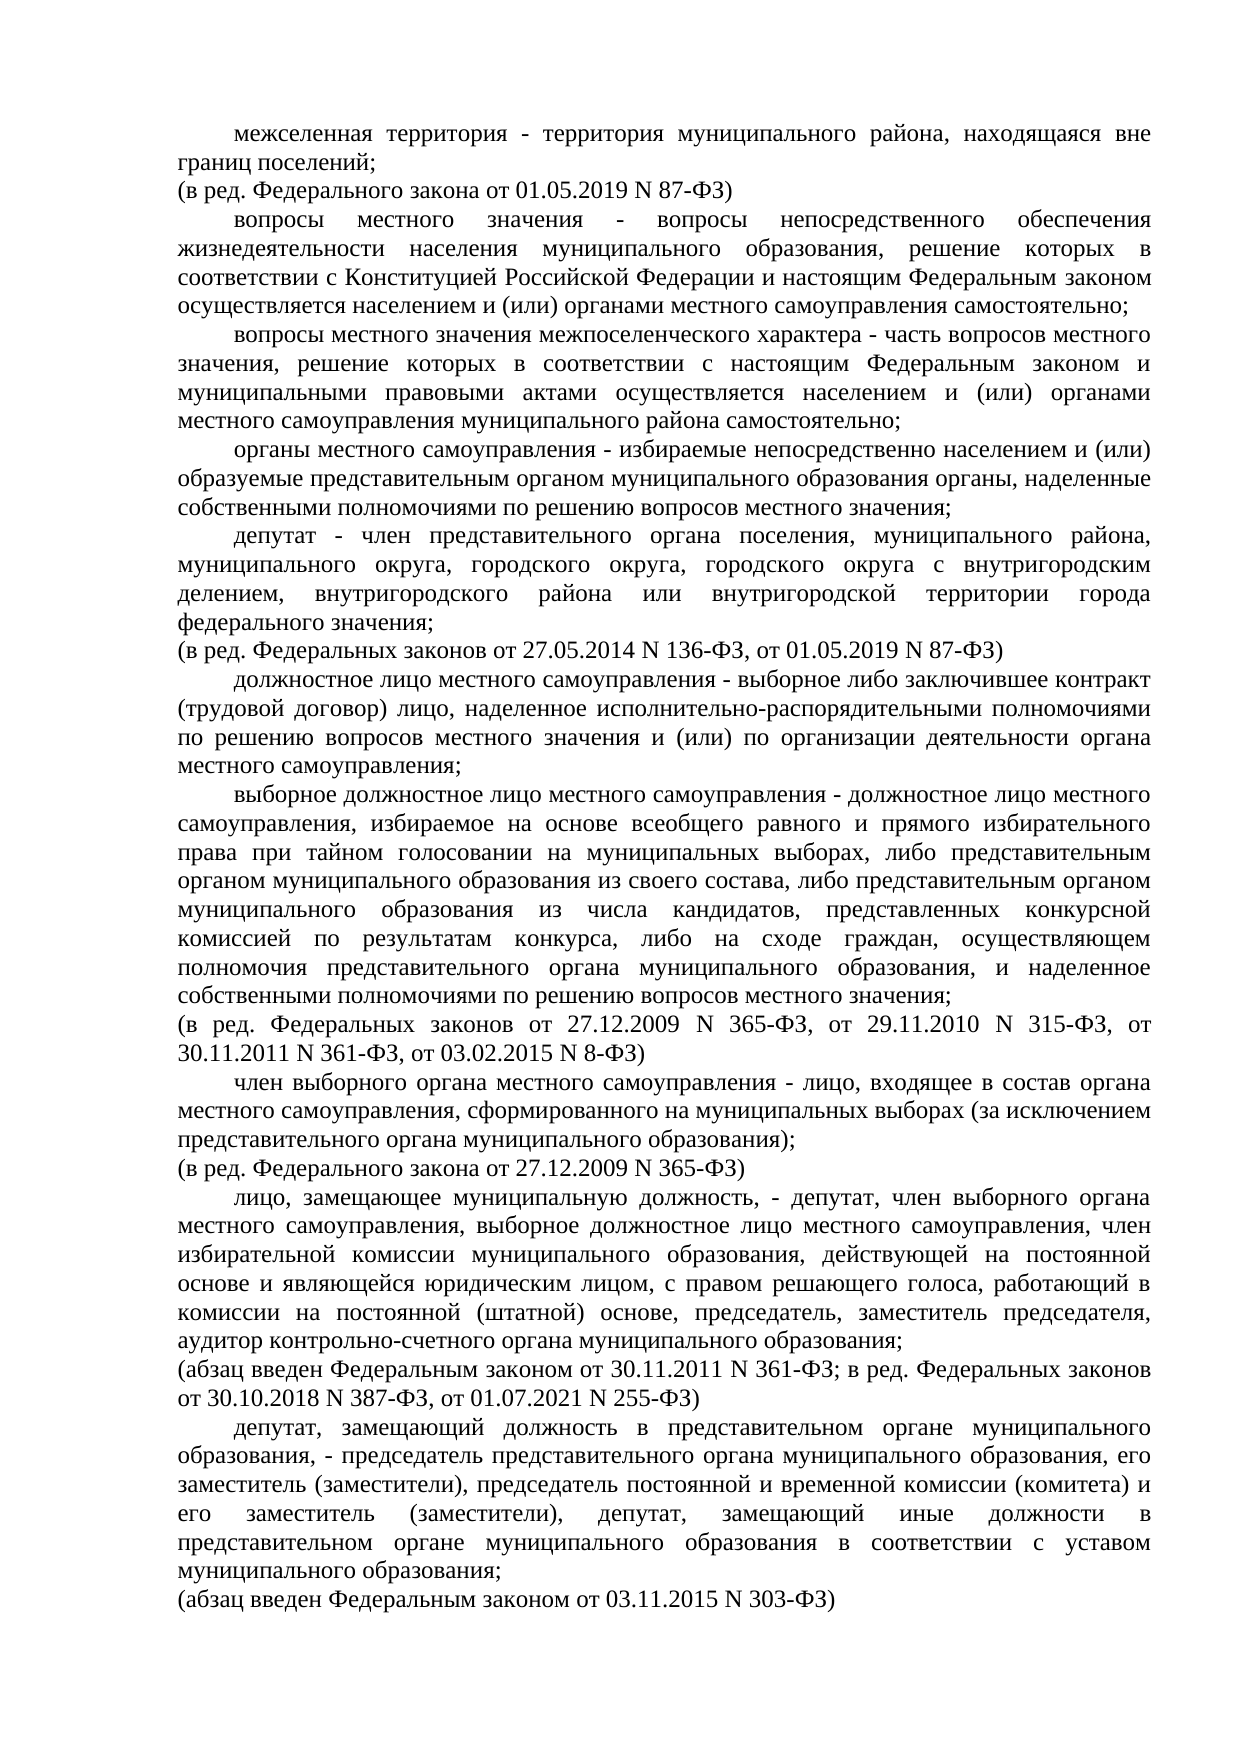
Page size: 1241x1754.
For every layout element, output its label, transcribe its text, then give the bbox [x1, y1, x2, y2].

text органы местного самоуправления - избираемые непосредственно населением и (или) образуемые представительным органом муниципального образования органы, наделенные собственными полномочиями по решению вопросов местного значения; [177, 434, 1152, 521]
text член выборного органа местного самоуправления - лицо, входящее в состав органа местного самоуправления, сформированного на муниципальных выборах (за исключением представительного органа муниципального образования); [177, 1067, 1152, 1153]
text (в ред. Федерального закона от 27.12.2009 N 365-ФЗ) [177, 1153, 1152, 1182]
text (абзац введен Федеральным законом от 30.11.2011 N 361-ФЗ; в ред. Федеральных законов от 30.10.2018 N 387-ФЗ, от 01.07.2021 N 255-ФЗ) [177, 1354, 1152, 1412]
text депутат, замещающий должность в представительном органе муниципального образования, - председатель представительного органа муниципального образования, его заместитель (заместители), председатель постоянной и временной комиссии (комитета) и его заместитель (заместители), депутат, замещающий иные должности в представительном органе муниципального образования в соответствии с уставом муниципального образования; [177, 1412, 1152, 1584]
text вопросы местного значения межпоселенческого характера - часть вопросов местного значения, решение которых в соответствии с настоящим Федеральным законом и муниципальными правовыми актами осуществляется населением и (или) органами местного самоуправления муниципального района самостоятельно; [177, 319, 1152, 434]
text должностное лицо местного самоуправления - выборное либо заключившее контракт (трудовой договор) лицо, наделенное исполнительно-распорядительными полномочиями по решению вопросов местного значения и (или) по организации деятельности органа местного самоуправления; [177, 664, 1152, 779]
text (в ред. Федерального закона от 01.05.2019 N 87-ФЗ) [177, 176, 1152, 204]
text межселенная территория - территория муниципального района, находящаяся вне границ поселений; [177, 118, 1152, 176]
text выборное должностное лицо местного самоуправления - должностное лицо местного самоуправления, избираемое на основе всеобщего равного и прямого избирательного права при тайном голосовании на муниципальных выборах, либо представительным органом муниципального образования из своего состава, либо представительным органом муниципального образования из числа кандидатов, представленных конкурсной комиссией по результатам конкурса, либо на сходе граждан, осуществляющем полномочия представительного органа муниципального образования, и наделенное собственными полномочиями по решению вопросов местного значения; [177, 779, 1152, 1009]
text (в ред. Федеральных законов от 27.05.2014 N 136-ФЗ, от 01.05.2019 N 87-ФЗ) [177, 636, 1152, 664]
text (в ред. Федеральных законов от 27.12.2009 N 365-ФЗ, от 29.11.2010 N 315-ФЗ, от 30.11.2011 N 361-ФЗ, от 03.02.2015 N 8-ФЗ) [177, 1009, 1152, 1067]
text вопросы местного значения - вопросы непосредственного обеспечения жизнедеятельности населения муниципального образования, решение которых в соответствии с Конституцией Российской Федерации и настоящим Федеральным законом осуществляется населением и (или) органами местного самоуправления самостоятельно; [177, 204, 1152, 319]
text депутат - член представительного органа поселения, муниципального района, муниципального округа, городского округа, городского округа с внутригородским делением, внутригородского района или внутригородской территории города федерального значения; [177, 521, 1152, 636]
text лицо, замещающее муниципальную должность, - депутат, член выборного органа местного самоуправления, выборное должностное лицо местного самоуправления, член избирательной комиссии муниципального образования, действующей на постоянной основе и являющейся юридическим лицом, с правом решающего голоса, работающий в комиссии на постоянной (штатной) основе, председатель, заместитель председателя, аудитор контрольно-счетного органа муниципального образования; [177, 1182, 1152, 1354]
text (абзац введен Федеральным законом от 03.11.2015 N 303-ФЗ) [177, 1584, 1152, 1613]
